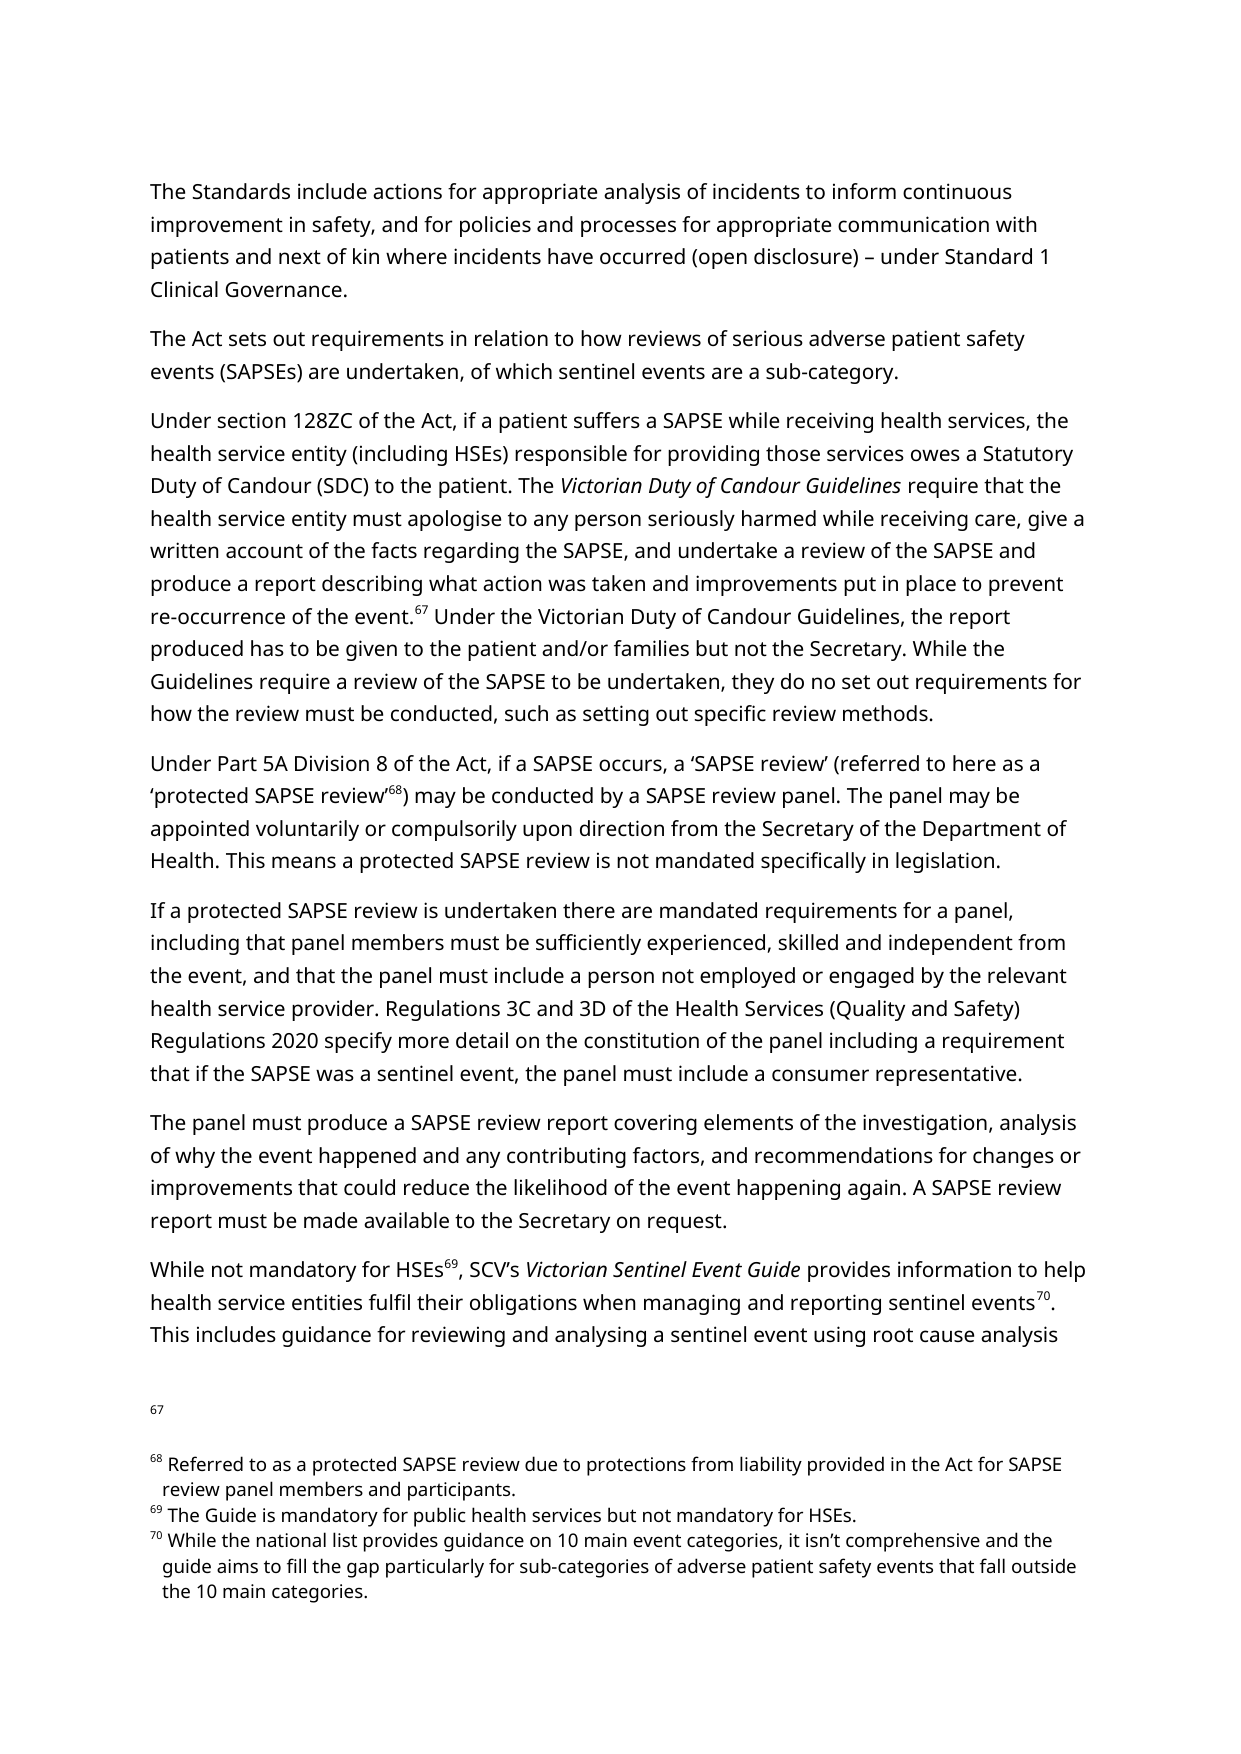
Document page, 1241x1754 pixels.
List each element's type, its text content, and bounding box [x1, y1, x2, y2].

text Under Part 5A Division 8 of the Act, if a SAPSE occurs, a ‘SAPSE review’ (referred to here as a ‘protected SAPSE review’) may be conducted by a SAPSE review panel. The panel may be appointed voluntarily or compulsorily upon direction from the Secretary of the Department of Health. This means a protected SAPSE review is not mandated specifically in legislation. [150, 749, 1090, 875]
text If a protected SAPSE review is undertaken there are mandated requirements for a panel, including that panel members must be sufficiently experienced, skilled and independent from the event, and that the panel must include a person not employed or engaged by the relevant health service provider. Regulations 3C and 3D of the Health Services (Quality and Safety) Regulations 2020 specify more detail on the constitution of the panel including a requirement that if the SAPSE was a sentinel event, the panel must include a consumer representative. [150, 896, 1090, 1087]
text The Act sets out requirements in relation to how reviews of serious adverse patient safety events (SAPSEs) are undertaken, of which sentinel events are a sub-category. [150, 324, 1090, 385]
text Under section 128ZC of the Act, if a patient suffers a SAPSE while receiving health services, the health service entity (including HSEs) responsible for providing those services owes a Statutory Duty of Candour (SDC) to the patient. The Victorian Duty of Candour Guidelines require that the health service entity must apologise to any person seriously harmed while receiving care, give a written account of the facts regarding the SAPSE, and undertake a review of the SAPSE and produce a report describing what action was taken and improvements put in place to prevent re-occurrence of the event. Under the Victorian Duty of Candour Guidelines, the report produced has to be given to the patient and/or families but not the Secretary. While the Guidelines require a review of the SAPSE to be undertaken, they do no set out requirements for how the review must be conducted, such as setting out specific review methods. [150, 406, 1090, 728]
text The panel must produce a SAPSE review report covering elements of the investigation, analysis of why the event happened and any contributing factors, and recommendations for changes or improvements that could reduce the likelihood of the event happening again. A SAPSE review report must be made available to the Secretary on request. [150, 1108, 1090, 1234]
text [150, 1255, 1090, 1349]
text The Standards include actions for appropriate analysis of incidents to inform continuous improvement in safety, and for policies and processes for appropriate communication with patients and next of kin where incidents have occurred (open disclosure) – under Standard 1 Clinical Governance. [150, 177, 1090, 303]
